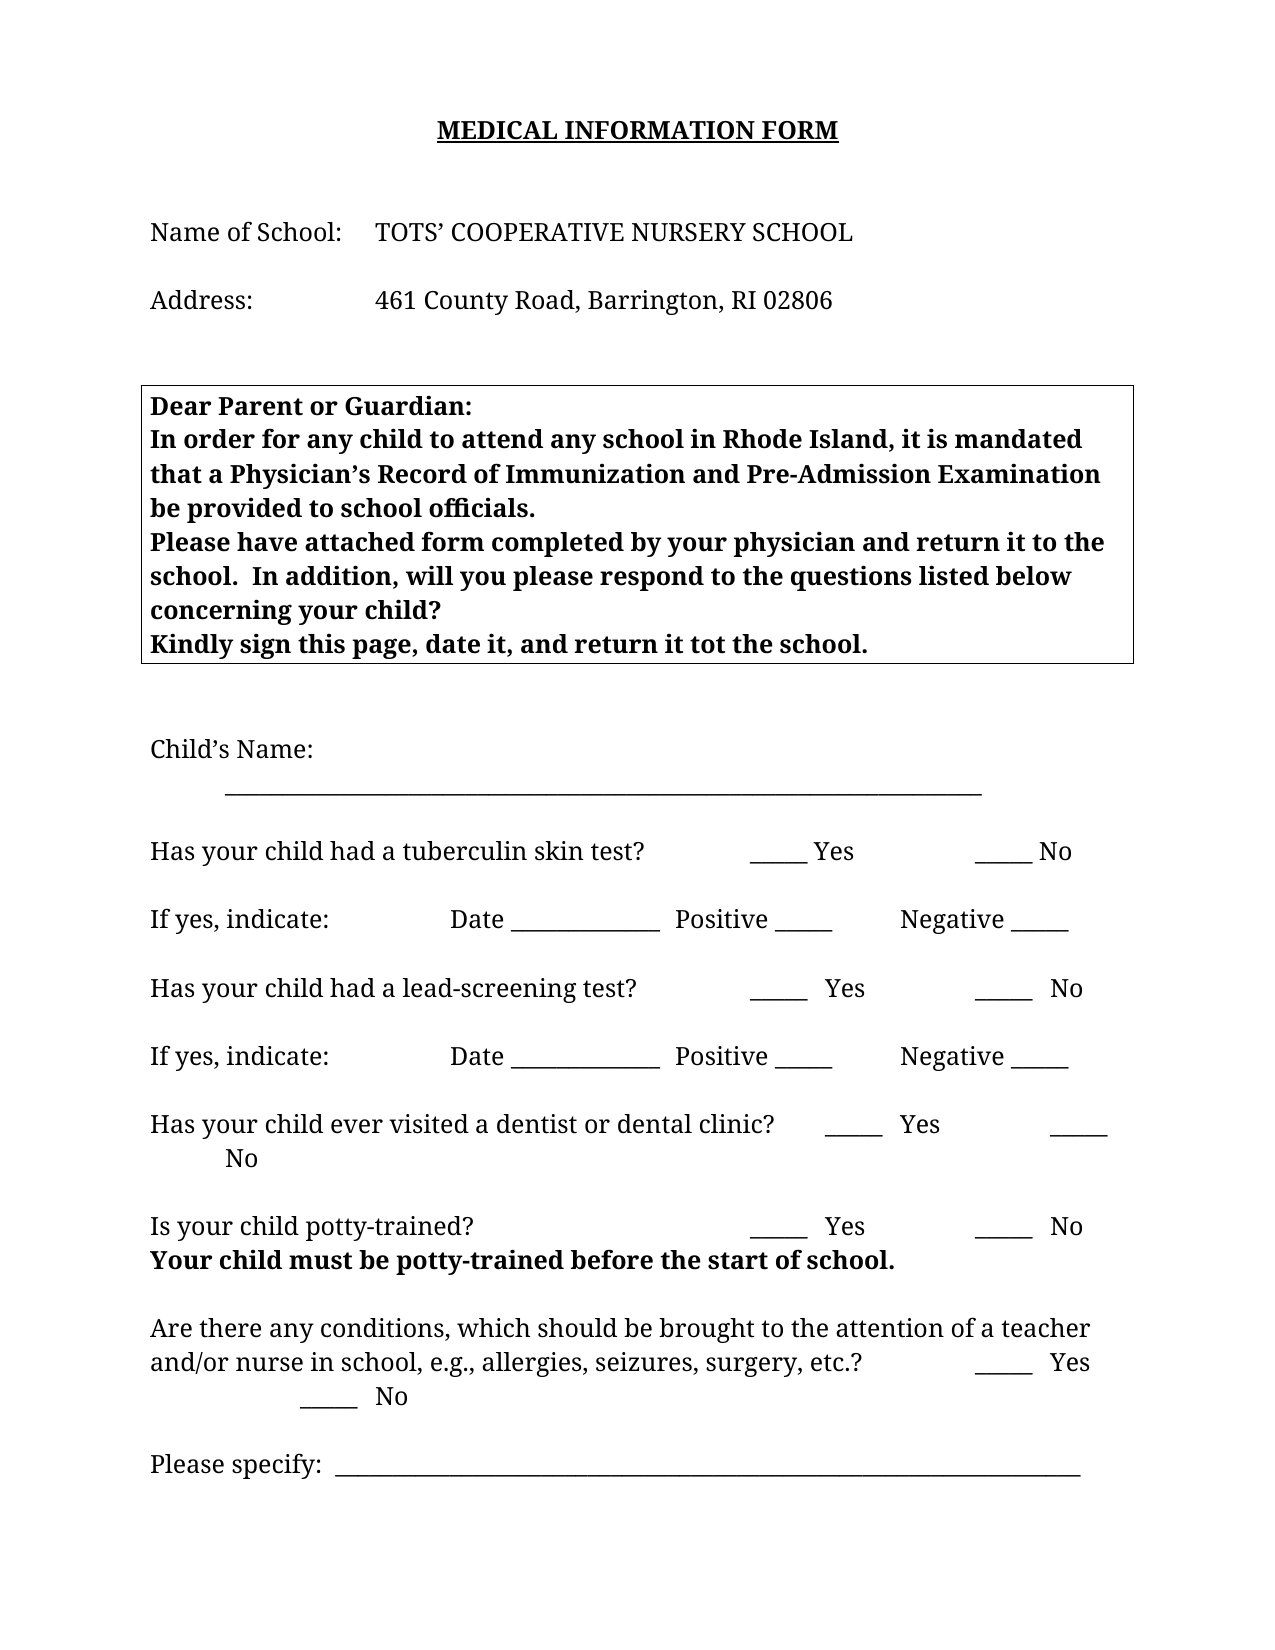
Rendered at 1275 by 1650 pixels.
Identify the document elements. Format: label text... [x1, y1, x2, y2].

text Your child must be potty-trained before the start of school. [150, 1243, 1125, 1277]
text In order for any child to attend any school in Rhode Island, it is mandated that a Physician’s Record of Immunization and Pre-Admission Examination be provided to school officials. [150, 422, 1125, 524]
text If yes, indicate: Date _____________ Positive _____ Negative _____ [150, 902, 1125, 936]
text Please specify: _________________________________________________________________ [150, 1447, 1125, 1481]
text Are there any conditions, which should be brought to the attention of a teacher and/or nurse in school, e.g., allergies, seizures, surgery, etc.? _____ Yes _____ No [150, 1311, 1125, 1413]
text If yes, indicate: Date _____________ Positive _____ Negative _____ [150, 1038, 1125, 1072]
text Is your child potty-trained? _____ Yes _____ No [150, 1209, 1125, 1243]
text Child’s Name: __________________________________________________________________ [150, 732, 1125, 800]
text Has your child had a tuberculin skin test? _____ Yes _____ No [150, 834, 1125, 868]
text Has your child ever visited a dentist or dental clinic? _____ Yes _____ No [150, 1107, 1125, 1175]
text Has your child had a lead-screening test? _____ Yes _____ No [150, 970, 1125, 1004]
text Name of School: TOTS’ COOPERATIVE NURSERY SCHOOL [150, 215, 1125, 249]
text Dear Parent or Guardian: [142, 386, 1133, 422]
text Please have attached form completed by your physician and return it to the school. In addition, will you please respond to the questions listed below concerning your child? [150, 524, 1125, 623]
text MEDICAL INFORMATION FORM [150, 112, 1125, 147]
text Address: 461 County Road, Barrington, RI 02806 [150, 283, 1125, 317]
text Kindly sign this page, date it, and return it tot the school. [142, 623, 1133, 663]
